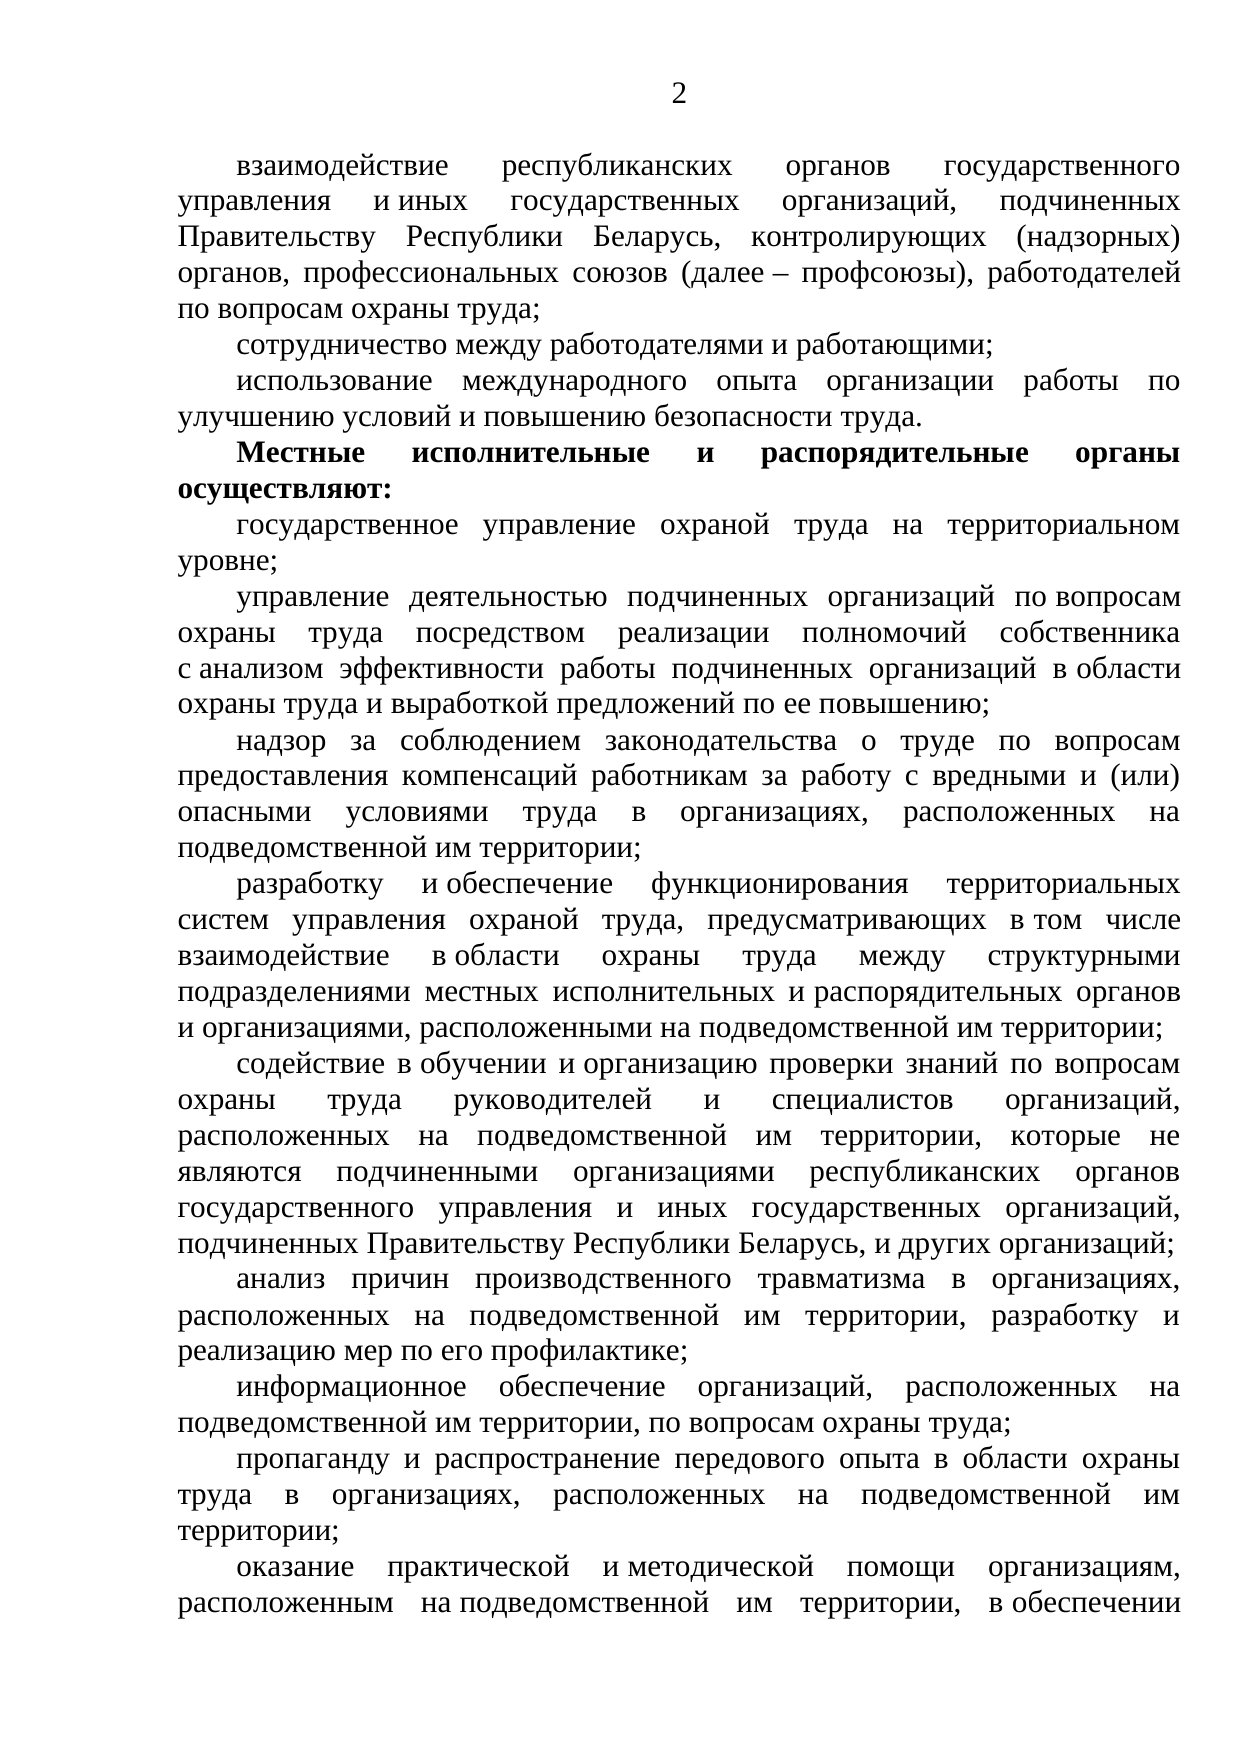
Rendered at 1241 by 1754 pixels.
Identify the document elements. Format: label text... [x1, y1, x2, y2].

text разработку и обеспечение функционирования территориальных систем управления охраной труда, предусматривающих в том числе взаимодействие в области охраны труда между структурными подразделениями местных исполнительных и распорядительных органов и организациями, расположенными на подведомственной им территории; [177, 864, 1181, 1044]
text взаимодействие республиканских органов государственного управления и иных государственных организаций, подчиненных Правительству Республики Беларусь, контролирующих (надзорных) органов, профессиональных союзов (далее – профсоюзы), работодателей по вопросам охраны труда; [177, 146, 1181, 325]
text анализ причин производственного травматизма в организациях, расположенных на подведомственной им территории, разработку и реализацию мер по его профилактике; [177, 1260, 1181, 1368]
text пропаганду и распространение передового опыта в области охраны труда в организациях, расположенных на подведомственной им территории; [177, 1439, 1181, 1547]
text содействие в обучении и организацию проверки знаний по вопросам охраны труда руководителей и специалистов организаций, расположенных на подведомственной им территории, которые не являются подчиненными организациями республиканских органов государственного управления и иных государственных организаций, подчиненных Правительству Республики Беларусь, и других организаций; [177, 1044, 1181, 1260]
text информационное обеспечение организаций, расположенных на подведомственной им территории, по вопросам охраны труда; [177, 1368, 1181, 1439]
text надзор за соблюдением законодательства о труде по вопросам предоставления компенсаций работникам за работу с вредными и (или) опасными условиями труда в организациях, расположенных на подведомственной им территории; [177, 721, 1181, 864]
text сотрудничество между работодателями и работающими; [177, 325, 1181, 361]
text Местные исполнительные и распорядительные органы осуществляют: [177, 433, 1181, 505]
text управление деятельностью подчиненных организаций по вопросам охраны труда посредством реализации полномочий собственника с анализом эффективности работы подчиненных организаций в области охраны труда и выработкой предложений по ее повышению; [177, 577, 1181, 721]
text государственное управление охраной труда на территориальном уровне; [177, 505, 1181, 577]
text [177, 1547, 1181, 1619]
text использование международного опыта организации работы по улучшению условий и повышению безопасности труда. [177, 361, 1181, 433]
